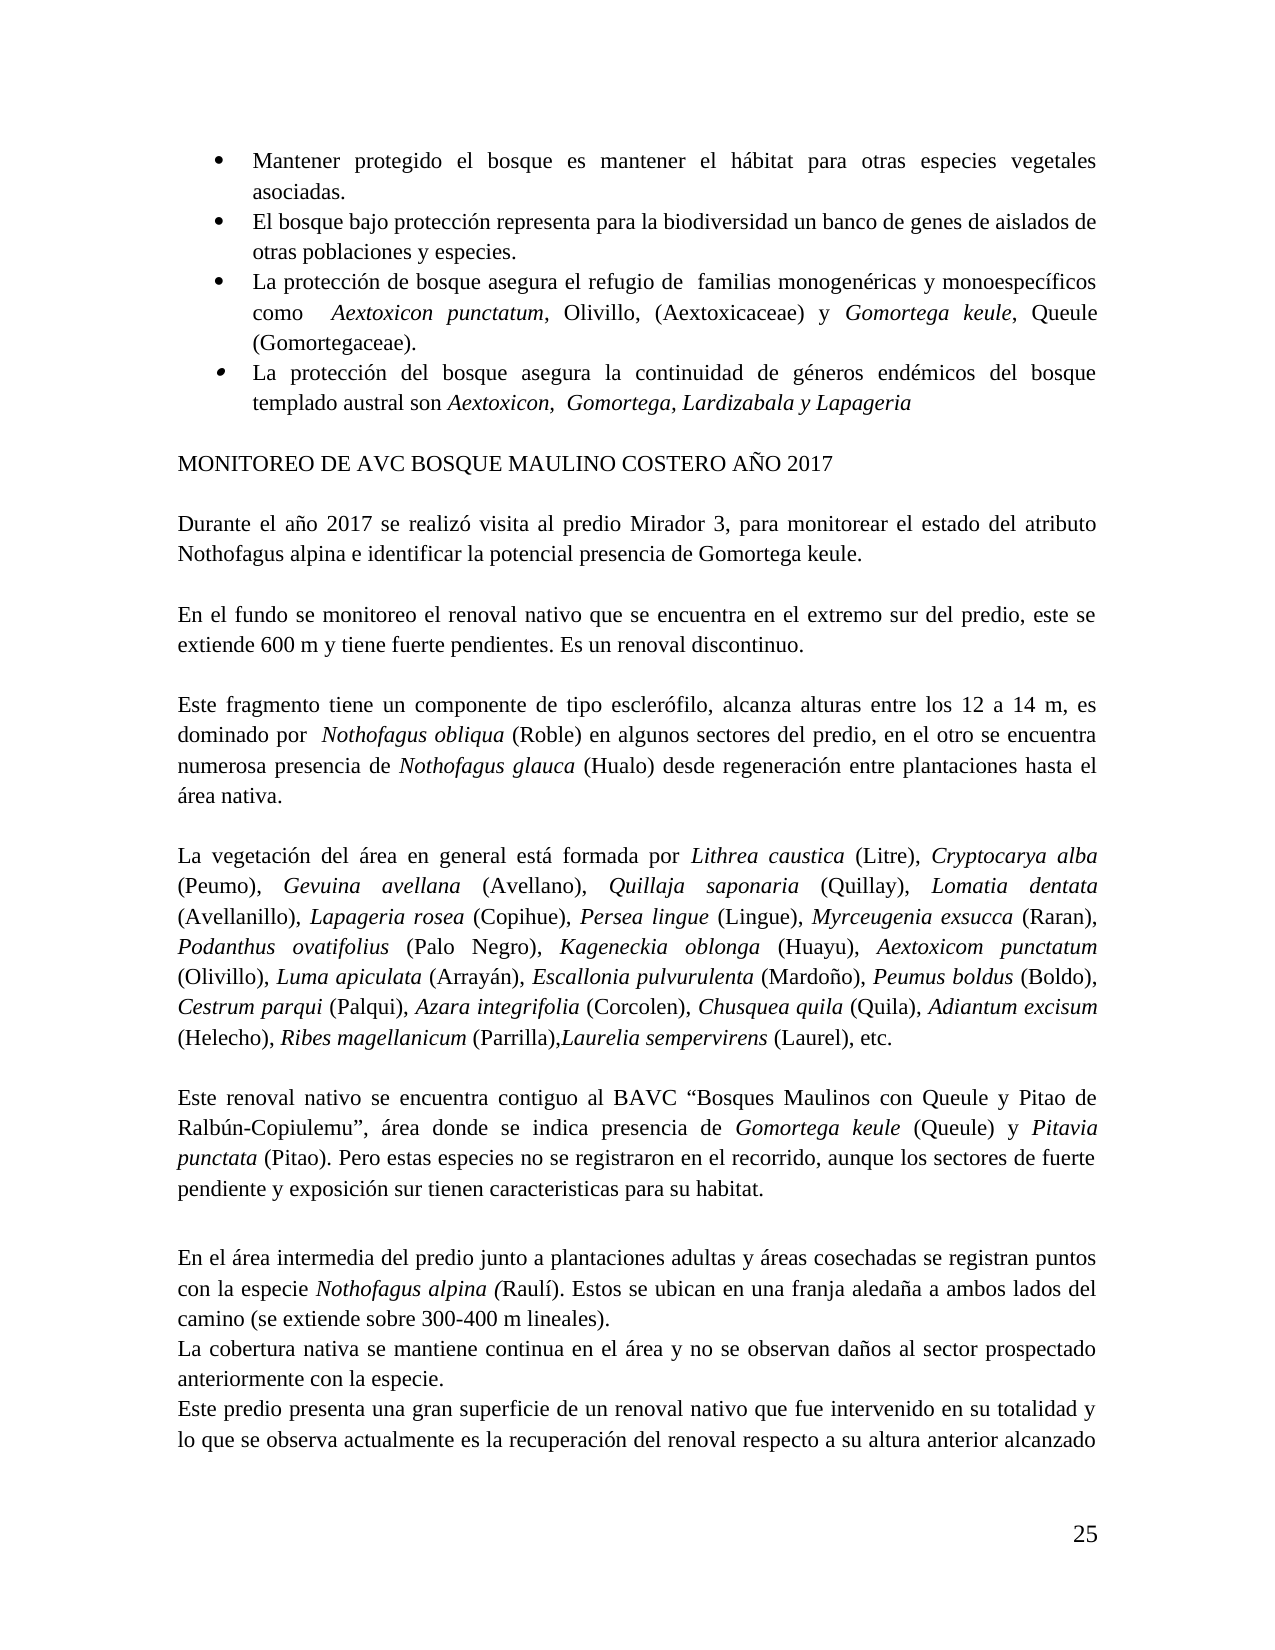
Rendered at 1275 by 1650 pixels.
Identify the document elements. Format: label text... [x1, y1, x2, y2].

text Durante el año 2017 se realizó visita al predio Mirador 3, para monitorear el estado del atributo Nothofagus alpina e identificar la potencial presencia de Gomortega keule. [177, 510, 1098, 567]
text La vegetación del área en general está formada por Lithrea caustica (Litre), Cryptocarya alba (Peumo), Gevuina avellana (Avellano), Quillaja saponaria (Quillay), Lomatia dentata (Avellanillo), Lapageria rosea (Copihue), Persea lingue (Lingue), Myrceugenia exsucca (Raran), Podanthus ovatifolius (Palo Negro), Kageneckia oblonga (Huayu), Aextoxicom punctatum (Olivillo), Luma apiculata (Arrayán), Escallonia pulvurulenta (Mardoño), Peumus boldus (Boldo), Cestrum parqui (Palqui), Azara integrifolia (Corcolen), Chusquea quila (Quila), Adiantum excisum (Helecho), Ribes magellanicum (Parrilla),Laurelia sempervirens (Laurel), etc. [177, 842, 1098, 1050]
list La protección de bosque asegura el refugio de familias monogenéricas y monoespecíficos como Aextoxicon punctatum, Olivillo, (Aextoxicaceae) y Gomortega keule, Queule (Gomortegaceae). [215, 268, 1098, 355]
text Este fragmento tiene un componente de tipo esclerófilo, alcanza alturas entre los 12 a 14 m, es dominado por Nothofagus obliqua (Roble) en algunos sectores del predio, en el otro se encuentra numerosa presencia de Nothofagus glauca (Hualo) desde regeneración entre plantaciones hasta el área nativa. [177, 691, 1098, 808]
text MONITOREO DE AVC BOSQUE MAULINO COSTERO AÑO 2017 [177, 450, 1098, 476]
list La protección del bosque asegura la continuidad de géneros endémicos del bosque templado austral son Aextoxicon, Gomortega, Lardizabala y Lapageria [215, 359, 1098, 416]
text Este renoval nativo se encuentra contiguo al BAVC “Bosques Maulinos con Queule y Pitao de Ralbún-Copiulemu”, área donde se indica presencia de Gomortega keule (Queule) y Pitavia punctata (Pitao). Pero estas especies no se registraron en el recorrido, aunque los sectores de fuerte pendiente y exposición sur tienen caracteristicas para su habitat. [177, 1084, 1098, 1201]
text En el área intermedia del predio junto a plantaciones adultas y áreas cosechadas se registran puntos con la especie Nothofagus alpina (Raulí). Estos se ubican en una franja aledaña a ambos lados del camino (se extiende sobre 300-400 m lineales). [177, 1244, 1098, 1331]
text En el fundo se monitoreo el renoval nativo que se encuentra en el extremo sur del predio, este se extiende 600 m y tiene fuerte pendientes. Es un renoval discontinuo. [177, 601, 1098, 657]
list El bosque bajo protección representa para la biodiversidad un banco de genes de aislados de otras poblaciones y especies. [215, 208, 1098, 264]
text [177, 1395, 1098, 1452]
text La cobertura nativa se mantiene continua en el área y no se observan daños al sector prospectado anteriormente con la especie. [177, 1335, 1098, 1392]
list Mantener protegido el bosque es mantener el hábitat para otras especies vegetales asociadas. [215, 148, 1098, 204]
